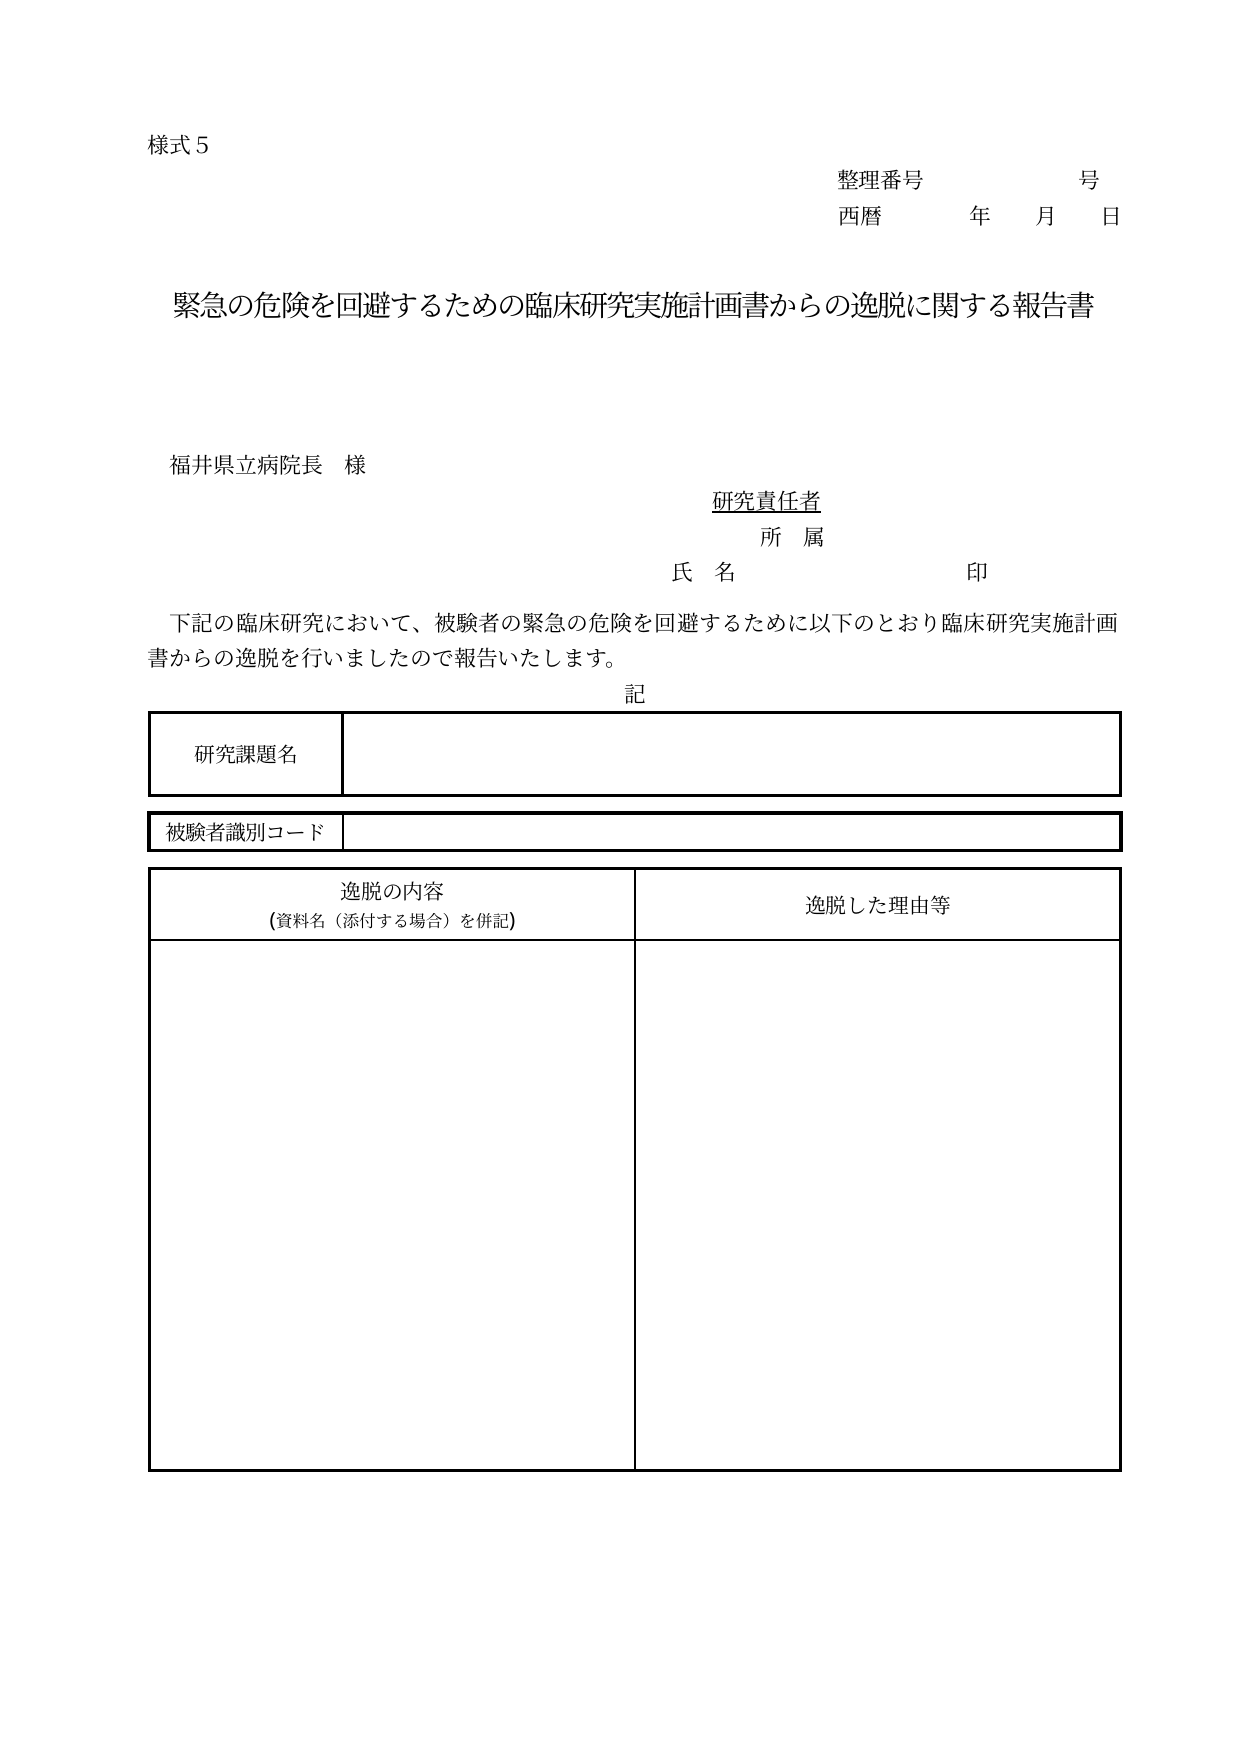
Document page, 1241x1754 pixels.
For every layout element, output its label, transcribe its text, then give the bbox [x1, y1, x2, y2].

table_header [344, 815, 1119, 849]
text 福井県立病院長 様 [169, 446, 1122, 482]
text 様式５ [148, 126, 1122, 161]
table_header 逸脱した理由等 [636, 870, 1119, 939]
text 整理番号 号 [148, 161, 1122, 197]
text 所 属 [148, 518, 1122, 553]
text 記 [148, 675, 1122, 711]
table_header 逸脱の内容 (資料名（添付する場合）を併記) [151, 870, 634, 939]
text 氏 名 印 [148, 553, 1174, 589]
text 研究責任者 [712, 482, 1122, 518]
text 西暦 年 月 日 [148, 197, 1122, 233]
table_cell [636, 941, 1119, 1468]
table_cell [151, 941, 634, 1468]
table_header [344, 714, 1119, 793]
table_header 研究課題名 [151, 714, 341, 793]
text 緊急の危険を回避するための臨床研究実施計画書からの逸脱に関する報告書 [148, 268, 1122, 339]
text 下記の臨床研究において、被験者の緊急の危険を回避するために以下のとおり臨床研究実施計画書からの逸脱を行いましたので報告いたします。 [148, 604, 1122, 675]
table_header 被験者識別コード [151, 815, 342, 849]
